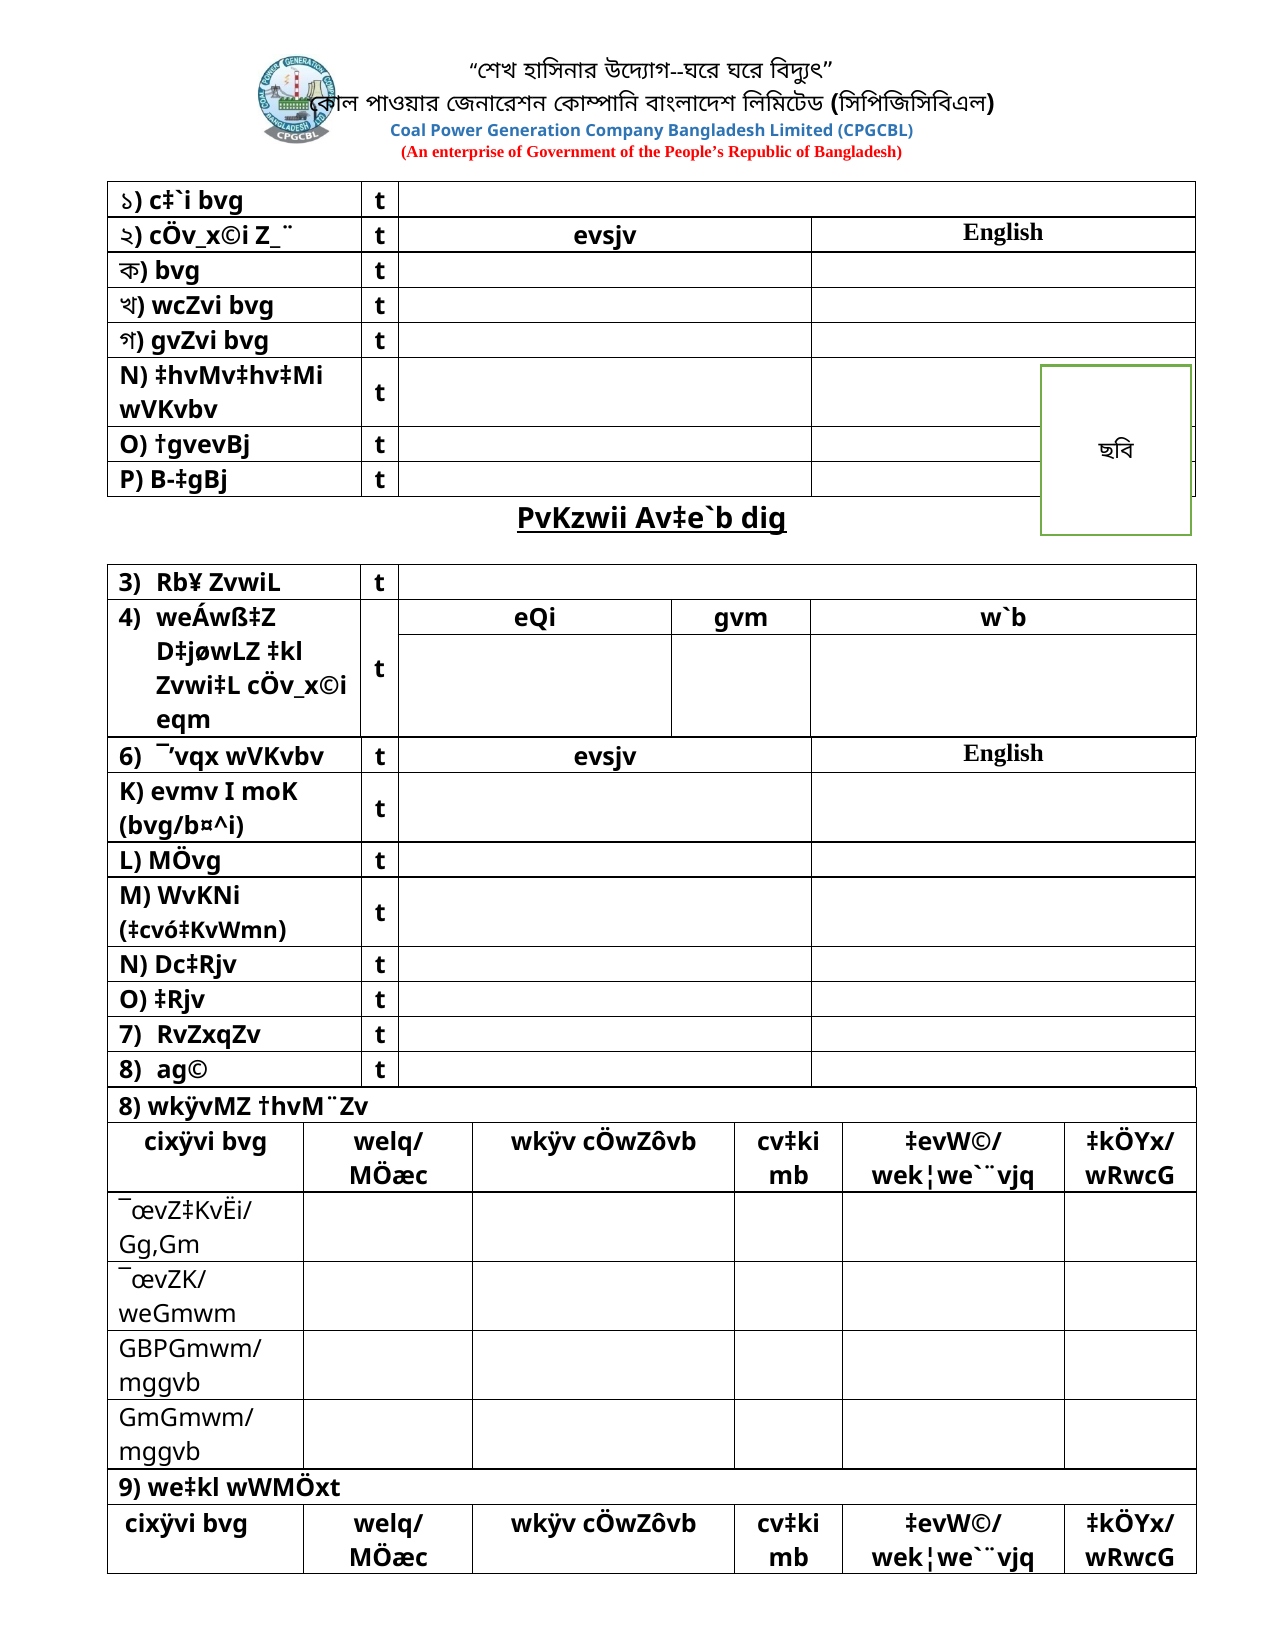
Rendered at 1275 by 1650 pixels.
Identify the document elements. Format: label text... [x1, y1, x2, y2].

table_cell [812, 288, 1195, 322]
table_cell ag© [108, 1052, 361, 1086]
table_cell [1065, 1331, 1196, 1399]
table_cell O) ‡Rjv [108, 982, 361, 1016]
table_cell ¯œvZ‡KvËi/Gg,Gm [108, 1193, 303, 1261]
table_cell [399, 253, 811, 287]
table_header [399, 565, 1196, 599]
table_cell [399, 1052, 811, 1086]
table_cell [399, 462, 811, 496]
table_cell [812, 462, 1040, 496]
table_cell w`b [811, 600, 1196, 634]
table_cell [399, 773, 811, 841]
table_cell [399, 635, 671, 736]
table_cell [811, 635, 1196, 736]
table_cell [304, 1193, 472, 1261]
table_cell t [362, 1017, 398, 1051]
table_header evsjv [399, 738, 811, 772]
table_header 9) we‡kl wWMÖxt [108, 1470, 1196, 1504]
table_cell L) MÖvg [108, 843, 361, 876]
table_cell ক) bvg [108, 253, 361, 287]
table_header t [362, 182, 398, 216]
table_cell GBPGmwm/mggvb [108, 1331, 303, 1399]
table_cell [812, 1052, 1195, 1086]
picture [321, 101, 327, 108]
picture [257, 54, 336, 144]
table_cell cv‡ki mb [735, 1505, 842, 1573]
table_cell [812, 358, 1195, 426]
table_cell [812, 427, 1040, 461]
table_cell t [362, 843, 398, 876]
table_cell English [812, 218, 1195, 251]
table_cell wkÿv cÖwZôvb [473, 1123, 734, 1191]
table_cell [843, 1400, 1064, 1468]
table_cell eQi [399, 600, 671, 634]
table_cell GmGmwm/mggvb [108, 1400, 303, 1468]
table_header English [812, 738, 1195, 772]
table_cell [843, 1331, 1064, 1399]
table_cell weÁwß‡Z D‡jøwLZ ‡kl Zvwi‡L cÖv_x©i eqm [108, 600, 360, 736]
table_cell [399, 947, 811, 981]
table_cell [304, 1262, 472, 1330]
table_cell [735, 1331, 842, 1399]
table_cell [735, 1400, 842, 1468]
table_cell ¯œvZK/ weGmwm [108, 1262, 303, 1330]
table_cell [473, 1331, 734, 1399]
table_cell [399, 288, 811, 322]
table_cell খ) wcZvi bvg [108, 288, 361, 322]
table_header ১) c‡`i bvg [108, 182, 361, 216]
table_header 8) wkÿvMZ †hvM¨Zv [108, 1088, 1196, 1122]
table_cell t [362, 253, 398, 287]
table_header t [361, 565, 398, 599]
table_cell t [361, 600, 398, 736]
table_cell t [362, 358, 398, 426]
table_cell [812, 323, 1195, 357]
table_cell [812, 843, 1195, 876]
table_cell K) evmv I moK (bvg/b¤^i) [108, 773, 361, 841]
table_cell ‡evW©/wek¦we`¨vjq [843, 1123, 1064, 1191]
table_cell wkÿv cÖwZôvb [473, 1505, 734, 1573]
table_cell [843, 1262, 1064, 1330]
table_cell t [362, 982, 398, 1016]
table_cell t [362, 288, 398, 322]
table_cell [399, 323, 811, 357]
table_cell t [362, 773, 398, 841]
table_cell গ) gvZvi bvg [108, 323, 361, 357]
table_cell [304, 1400, 472, 1468]
table_cell M) WvKNi (‡cvó‡KvWmn) [108, 878, 361, 946]
table_header ¯’vqx wVKvbv [108, 738, 361, 772]
table_cell t [362, 1052, 398, 1086]
table_cell t [362, 947, 398, 981]
table_cell [735, 1262, 842, 1330]
table_cell [473, 1400, 734, 1468]
table_cell P) B-‡gBj [108, 462, 361, 496]
table_cell [735, 1193, 842, 1261]
table_cell t [362, 218, 398, 251]
table_cell N) ‡hvMv‡hv‡Mi wVKvbv [108, 358, 361, 426]
table_cell [399, 1017, 811, 1051]
table_cell ২) cÖv_x©i Z_¨ [108, 218, 361, 251]
table_cell [399, 843, 811, 876]
table_header t [362, 738, 398, 772]
table_cell cixÿvi bvg [108, 1123, 303, 1191]
table_header Rb¥ ZvwiL [108, 565, 360, 599]
table_cell [473, 1262, 734, 1330]
table_header [399, 182, 1195, 216]
table_cell [399, 358, 811, 426]
table_cell [1065, 1400, 1196, 1468]
table_cell [812, 1017, 1195, 1051]
table_cell ‡evW©/wek¦we`¨vjq [843, 1505, 1064, 1573]
table_cell t [362, 462, 398, 496]
table_cell RvZxqZv [108, 1017, 361, 1051]
table_cell welq/MÖæc [304, 1505, 472, 1573]
table_cell t [362, 427, 398, 461]
table_cell ‡kÖYx/wRwcG [1065, 1123, 1196, 1191]
table_cell [812, 773, 1195, 841]
table_cell [812, 982, 1195, 1016]
table_cell cv‡ki mb [735, 1123, 842, 1191]
table_cell t [362, 878, 398, 946]
table_cell [812, 878, 1195, 946]
table_cell [812, 253, 1195, 287]
table_cell evsjv [399, 218, 811, 251]
table_cell [304, 1331, 472, 1399]
table_cell [843, 1193, 1064, 1261]
table_cell gvm [672, 600, 810, 634]
table_cell [473, 1193, 734, 1261]
table_cell [672, 635, 810, 736]
table_cell O) †gvevBj [108, 427, 361, 461]
table_cell welq/MÖæc [304, 1123, 472, 1191]
table_cell [1065, 1193, 1196, 1261]
table_cell [399, 427, 811, 461]
table_cell cixÿvi bvg [108, 1505, 303, 1573]
table_cell t [362, 323, 398, 357]
table_cell N) Dc‡Rjv [108, 947, 361, 981]
table_cell ‡kÖYx/wRwcG [1065, 1505, 1196, 1573]
table_cell [399, 878, 811, 946]
table_cell [812, 947, 1195, 981]
table_cell [399, 982, 811, 1016]
table_cell [1065, 1262, 1196, 1330]
text PvKzwii Av‡e`b dig [178, 497, 1125, 537]
